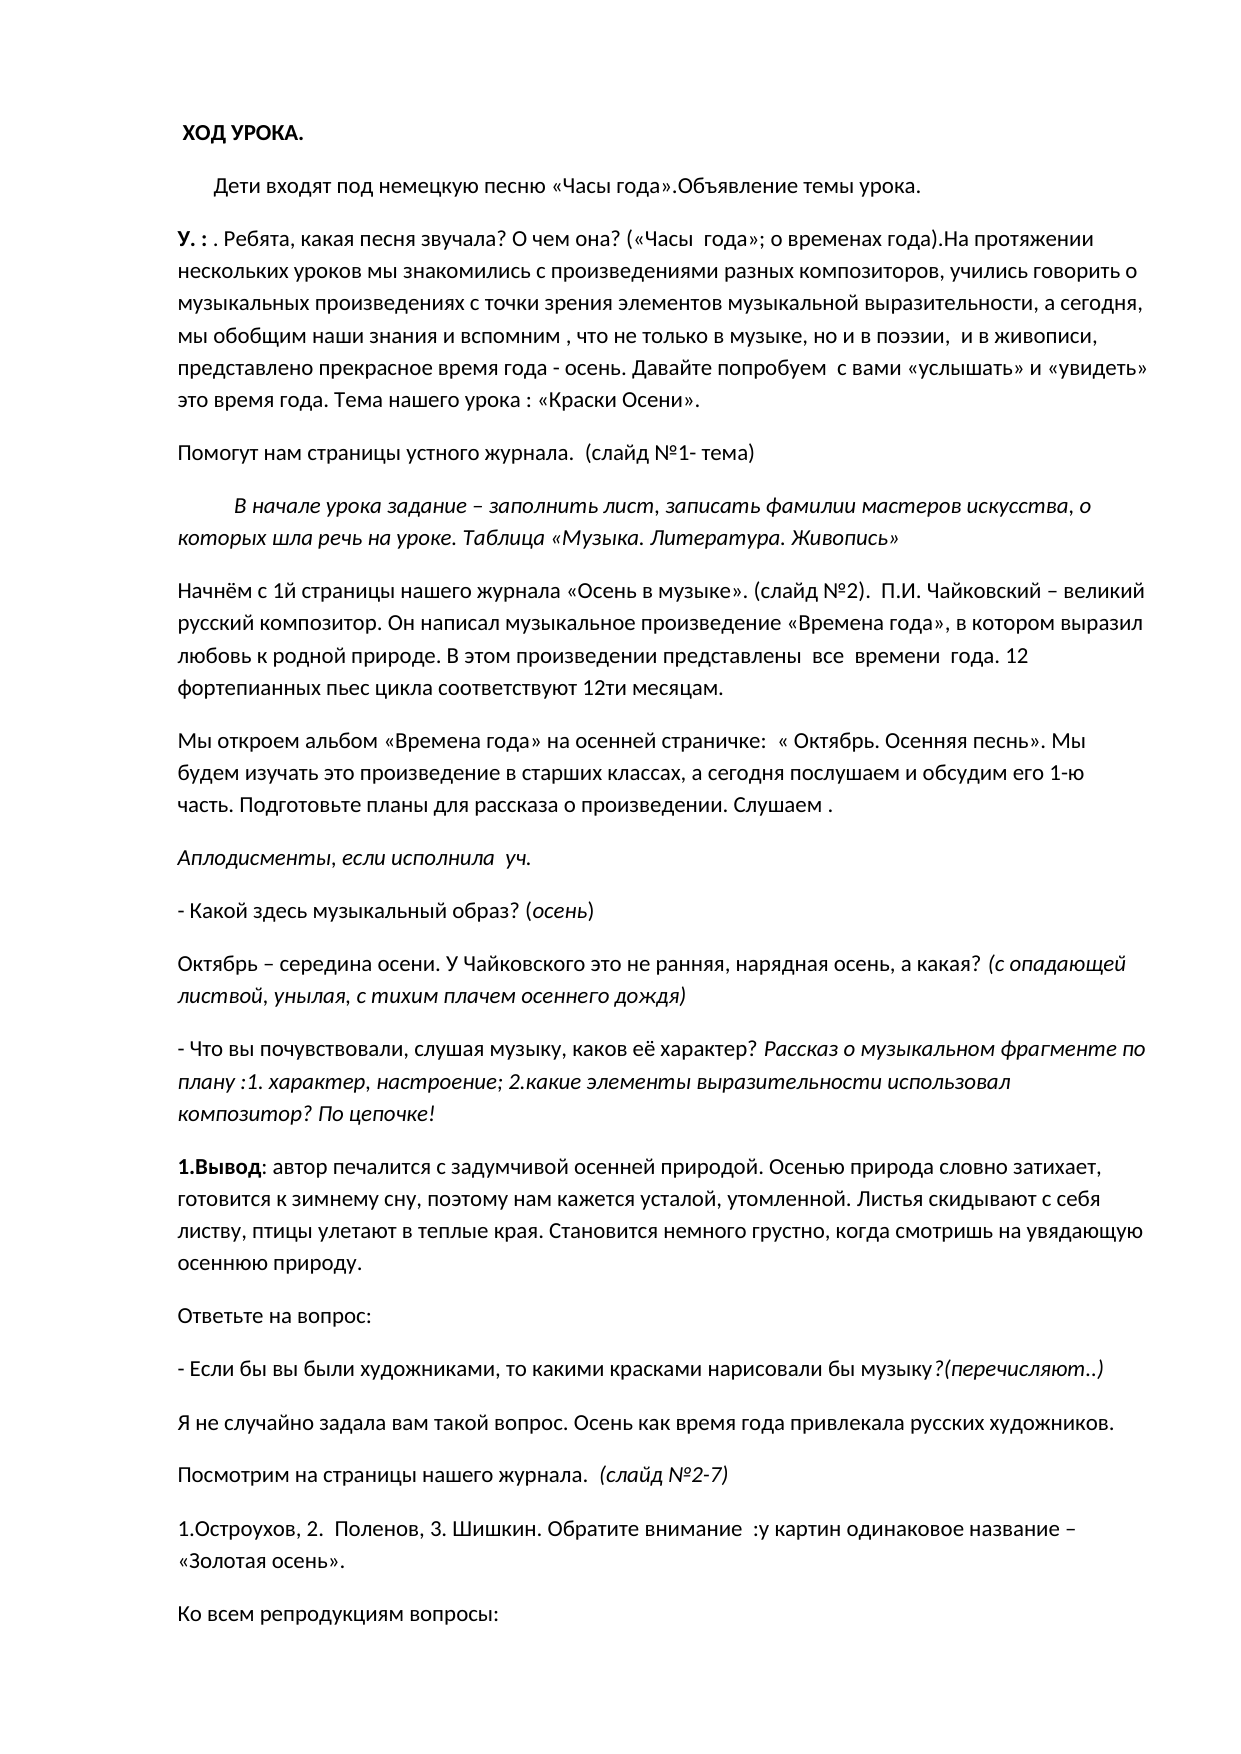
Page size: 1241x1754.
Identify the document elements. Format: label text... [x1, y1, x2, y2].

text В начале урока задание – заполнить лист, записать фамилии мастеров искусства, о которых шла речь на уроке. Таблица «Музыка. Литература. Живопись» [177, 491, 1152, 551]
text Октябрь – середина осени. У Чайковского это не ранняя, нарядная осень, а какая? (с опадающей листвой, унылая, с тихим плачем осеннего дождя) [177, 949, 1152, 1009]
text Дети входят под немецкую песню «Часы года».Объявление темы урока. [177, 171, 1152, 199]
text - Что вы почувствовали, слушая музыку, каков её характер? Рассказ о музыкальном фрагменте по плану :1. характер, настроение; 2.какие элементы выразительности использовал композитор? По цепочке! [177, 1034, 1152, 1127]
text У. : . Ребята, какая песня звучала? О чем она? («Часы года»; о временах года).На протяжении нескольких уроков мы знакомились с произведениями разных композиторов, учились говорить о музыкальных произведениях с точки зрения элементов музыкальной выразительности, а сегодня, мы обобщим наши знания и вспомним , что не только в музыке, но и в поэзии, и в живописи, представлено прекрасное время года - осень. Давайте попробуем с вами «услышать» и «увидеть» это время года. Тема нашего урока : «Краски Осени». [177, 224, 1152, 413]
text - Если бы вы были художниками, то какими красками нарисовали бы музыку?(перечисляют..) [177, 1354, 1152, 1383]
text Аплодисменты, если исполнила уч. [177, 843, 1152, 871]
text - Какой здесь музыкальный образ? (осень) [177, 896, 1152, 924]
text Посмотрим на страницы нашего журнала. (слайд №2-7) [177, 1461, 1152, 1489]
text Ко всем репродукциям вопросы: [177, 1599, 1152, 1627]
text Ответьте на вопрос: [177, 1302, 1152, 1329]
text Помогут нам страницы устного журнала. (слайд №1- тема) [177, 438, 1152, 466]
text Мы откроем альбом «Времена года» на осенней страничке: « Октябрь. Осенняя песнь». Мы будем изучать это произведение в старших классах, а сегодня послушаем и обсудим его 1-ю часть. Подготовьте планы для рассказа о произведении. Слушаем . [177, 726, 1152, 818]
text Начнём с 1й страницы нашего журнала «Осень в музыке». (слайд №2). П.И. Чайковский – великий русский композитор. Он написал музыкальное произведение «Времена года», в котором выразил любовь к родной природе. В этом произведении представлены все времени года. 12 фортепианных пьес цикла соответствуют 12ти месяцам. [177, 576, 1152, 701]
text Я не случайно задала вам такой вопрос. Осень как время года привлекала русских художников. [177, 1408, 1152, 1436]
text 1.Остроухов, 2. Поленов, 3. Шишкин. Обратите внимание :у картин одинаковое название – «Золотая осень». [177, 1514, 1152, 1574]
text 1.Вывод: автор печалится с задумчивой осенней природой. Осенью природа словно затихает, готовится к зимнему сну, поэтому нам кажется усталой, утомленной. Листья скидывают с себя листву, птицы улетают в теплые края. Становится немного грустно, когда смотришь на увядающую осеннюю природу. [177, 1152, 1152, 1277]
text ХОД УРОКА. [177, 118, 1152, 146]
